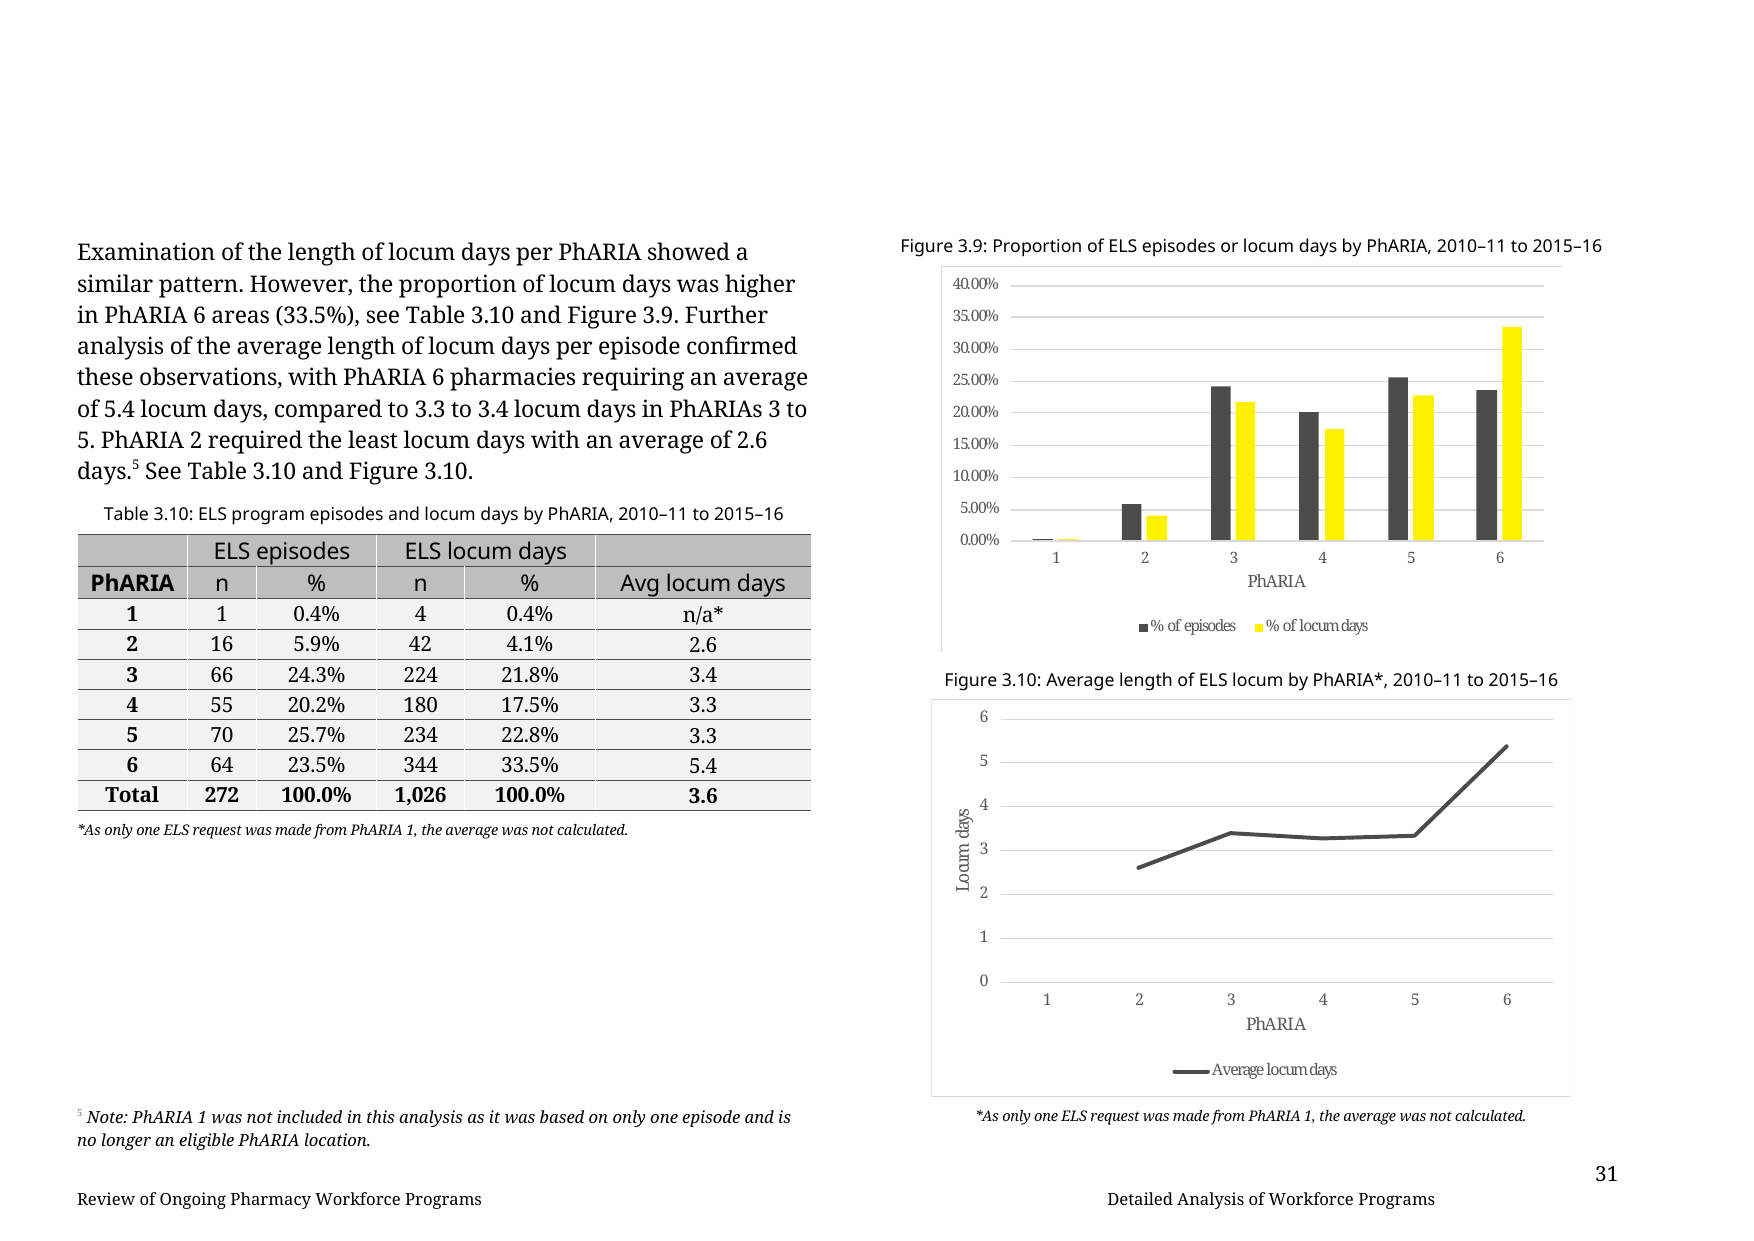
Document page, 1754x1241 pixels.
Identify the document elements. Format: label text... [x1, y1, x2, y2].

table_cell 3.6 [596, 781, 811, 810]
table_header ELS locum days [377, 535, 595, 566]
table_cell 0.4% [257, 599, 376, 628]
table_cell n [377, 567, 464, 598]
text *As only one ELS request was made from PhARIA 1, the average was not calculated. [77, 819, 811, 839]
table_cell 6 [78, 750, 187, 779]
table_cell 5.9% [257, 630, 376, 659]
table_cell 3.3 [596, 720, 811, 749]
table_cell 20.2% [257, 690, 376, 719]
table_cell 33.5% [465, 750, 595, 779]
table_cell 1 [188, 599, 256, 628]
table_header ELS episodes [188, 535, 376, 566]
table_cell n [188, 567, 256, 598]
table_cell 23.5% [257, 750, 376, 779]
table_cell 180 [377, 690, 464, 719]
table_cell 3.3 [596, 690, 811, 719]
table_cell 5.4 [596, 750, 811, 779]
table_cell Avg locum days [596, 567, 811, 598]
table_cell 2.6 [596, 630, 811, 659]
table_cell 16 [188, 630, 256, 659]
table_cell n/a* [596, 599, 811, 628]
table_cell 42 [377, 630, 464, 659]
table_cell 24.3% [257, 660, 376, 689]
table_cell 224 [377, 660, 464, 689]
table_cell % [257, 567, 376, 598]
text *As only one ELS request was made from PhARIA 1, the average was not calculated. [884, 1105, 1618, 1125]
table_header [78, 535, 187, 566]
table_cell 22.8% [465, 720, 595, 749]
table_cell 2 [78, 630, 187, 659]
table_cell % [465, 567, 595, 598]
table_cell 1 [78, 599, 187, 628]
table_cell 3.4 [596, 660, 811, 689]
table_cell 4 [377, 599, 464, 628]
table_cell PhARIA [78, 567, 187, 598]
table_cell 70 [188, 720, 256, 749]
table_cell 66 [188, 660, 256, 689]
table_header [596, 535, 811, 566]
table_cell 272 [188, 781, 256, 810]
table_cell 3 [78, 660, 187, 689]
table_cell 0.4% [465, 599, 595, 628]
table_cell 234 [377, 720, 464, 749]
table_cell 21.8% [465, 660, 595, 689]
table_cell Total [78, 781, 187, 810]
table_cell 25.7% [257, 720, 376, 749]
table_cell 64 [188, 750, 256, 779]
table_cell 344 [377, 750, 464, 779]
table_cell 1,026 [377, 781, 464, 810]
table_cell 100.0% [257, 781, 376, 810]
table_cell 100.0% [465, 781, 595, 810]
table_cell 4 [78, 690, 187, 719]
table_cell 5 [78, 720, 187, 749]
table_cell 4.1% [465, 630, 595, 659]
table_cell 55 [188, 690, 256, 719]
table_cell 17.5% [465, 690, 595, 719]
